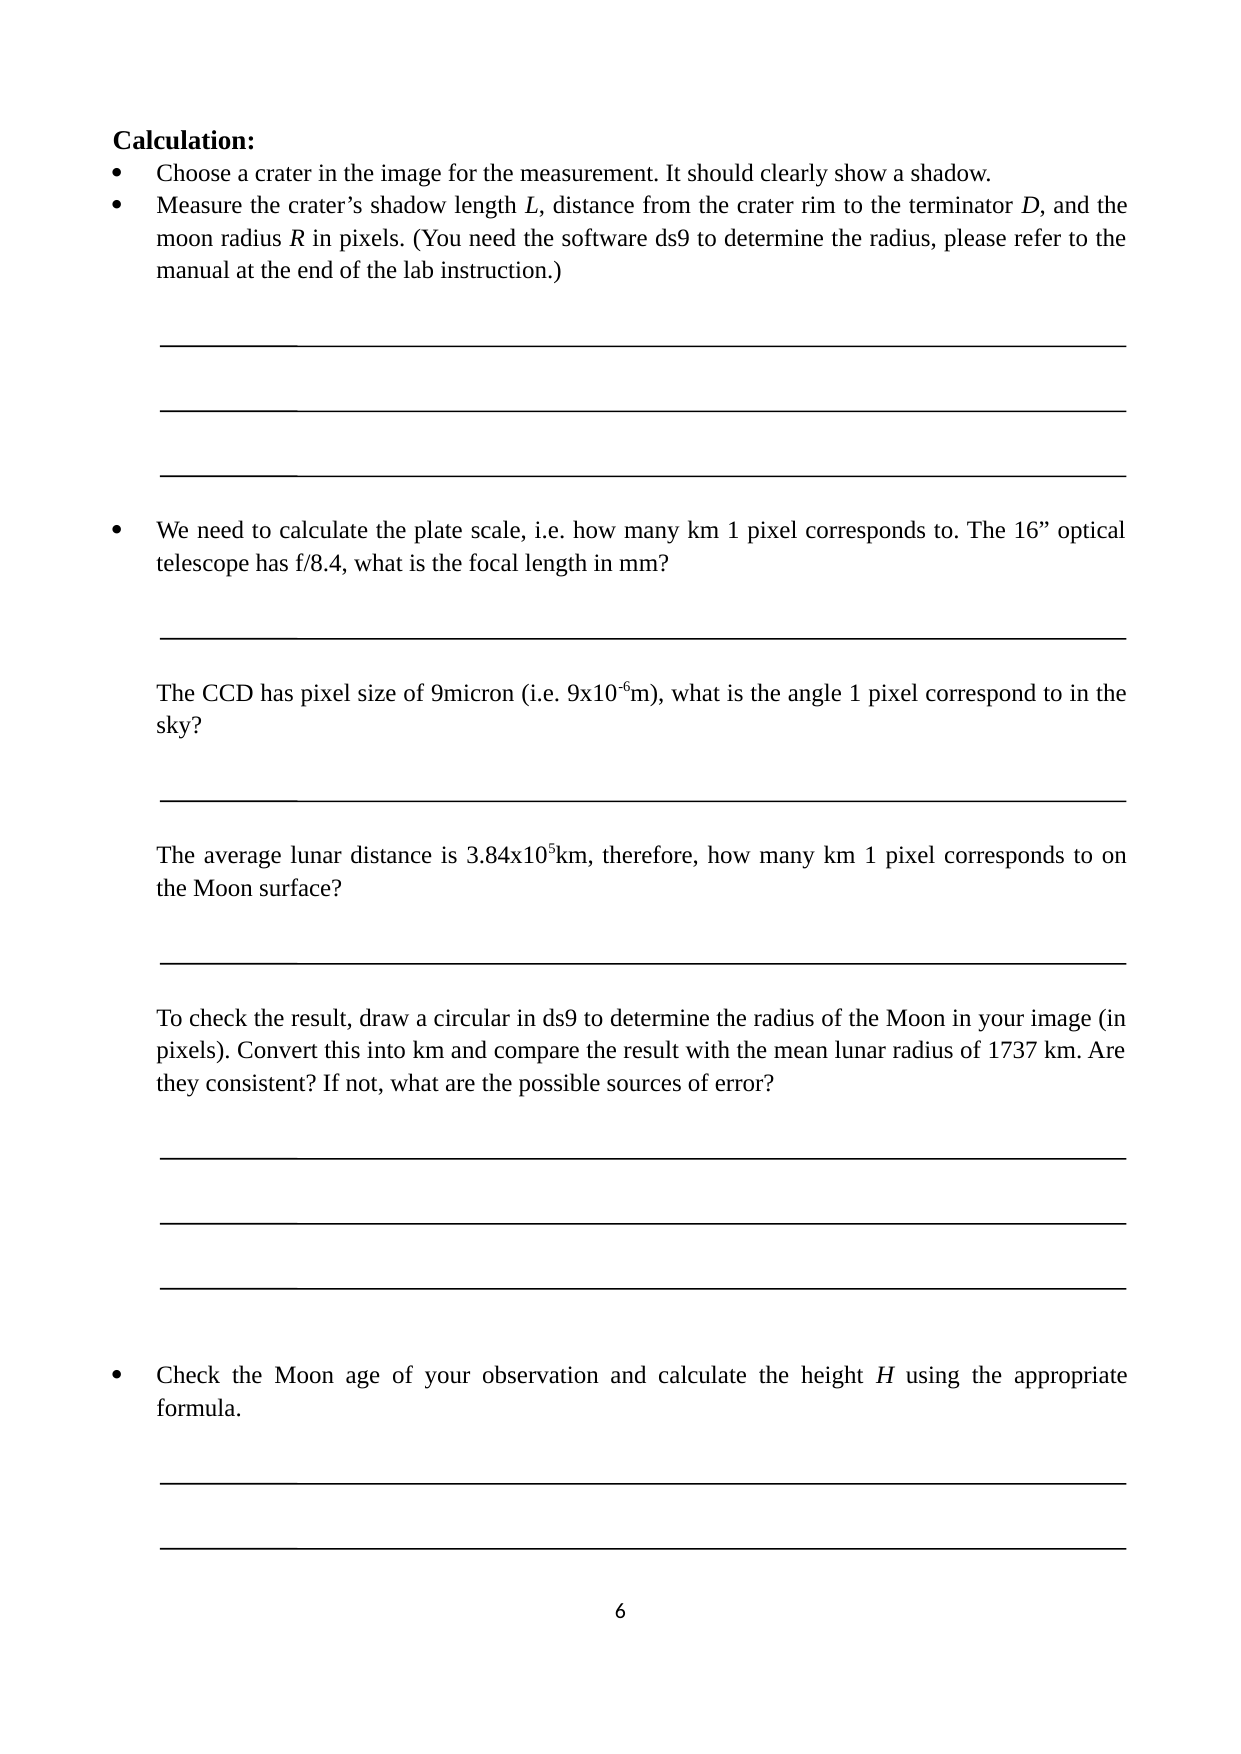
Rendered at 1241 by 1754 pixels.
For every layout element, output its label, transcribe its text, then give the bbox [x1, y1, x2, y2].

list Choose a crater in the image for the measurement. It should clearly show a shadow. [112, 156, 1128, 188]
list We need to calculate the plate scale, i.e. how many km 1 pixel corresponds to. The 16” optical telescope has f/8.4, what is the focal length in mm? [112, 513, 1128, 578]
list The CCD has pixel size of 9micron (i.e. 9x10-6m), what is the angle 1 pixel correspond to in the sky? [156, 676, 1128, 741]
text Calculation: [112, 123, 1128, 156]
list Check the Moon age of your observation and calculate the height H using the appropriate formula. [112, 1358, 1128, 1423]
list The average lunar distance is 3.84x105km, therefore, how many km 1 pixel corresponds to on the Moon surface? [156, 838, 1128, 903]
list To check the result, draw a circular in ds9 to determine the radius of the Moon in your image (in pixels). Convert this into km and compare the result with the mean lunar radius of 1737 km. Are they consistent? If not, what are the possible sources of error? [156, 1001, 1128, 1098]
list Measure the crater’s shadow length L, distance from the crater rim to the terminator D, and the moon radius R in pixels. (You need the software ds9 to determine the radius, please refer to the manual at the end of the lab instruction.) [112, 188, 1128, 286]
